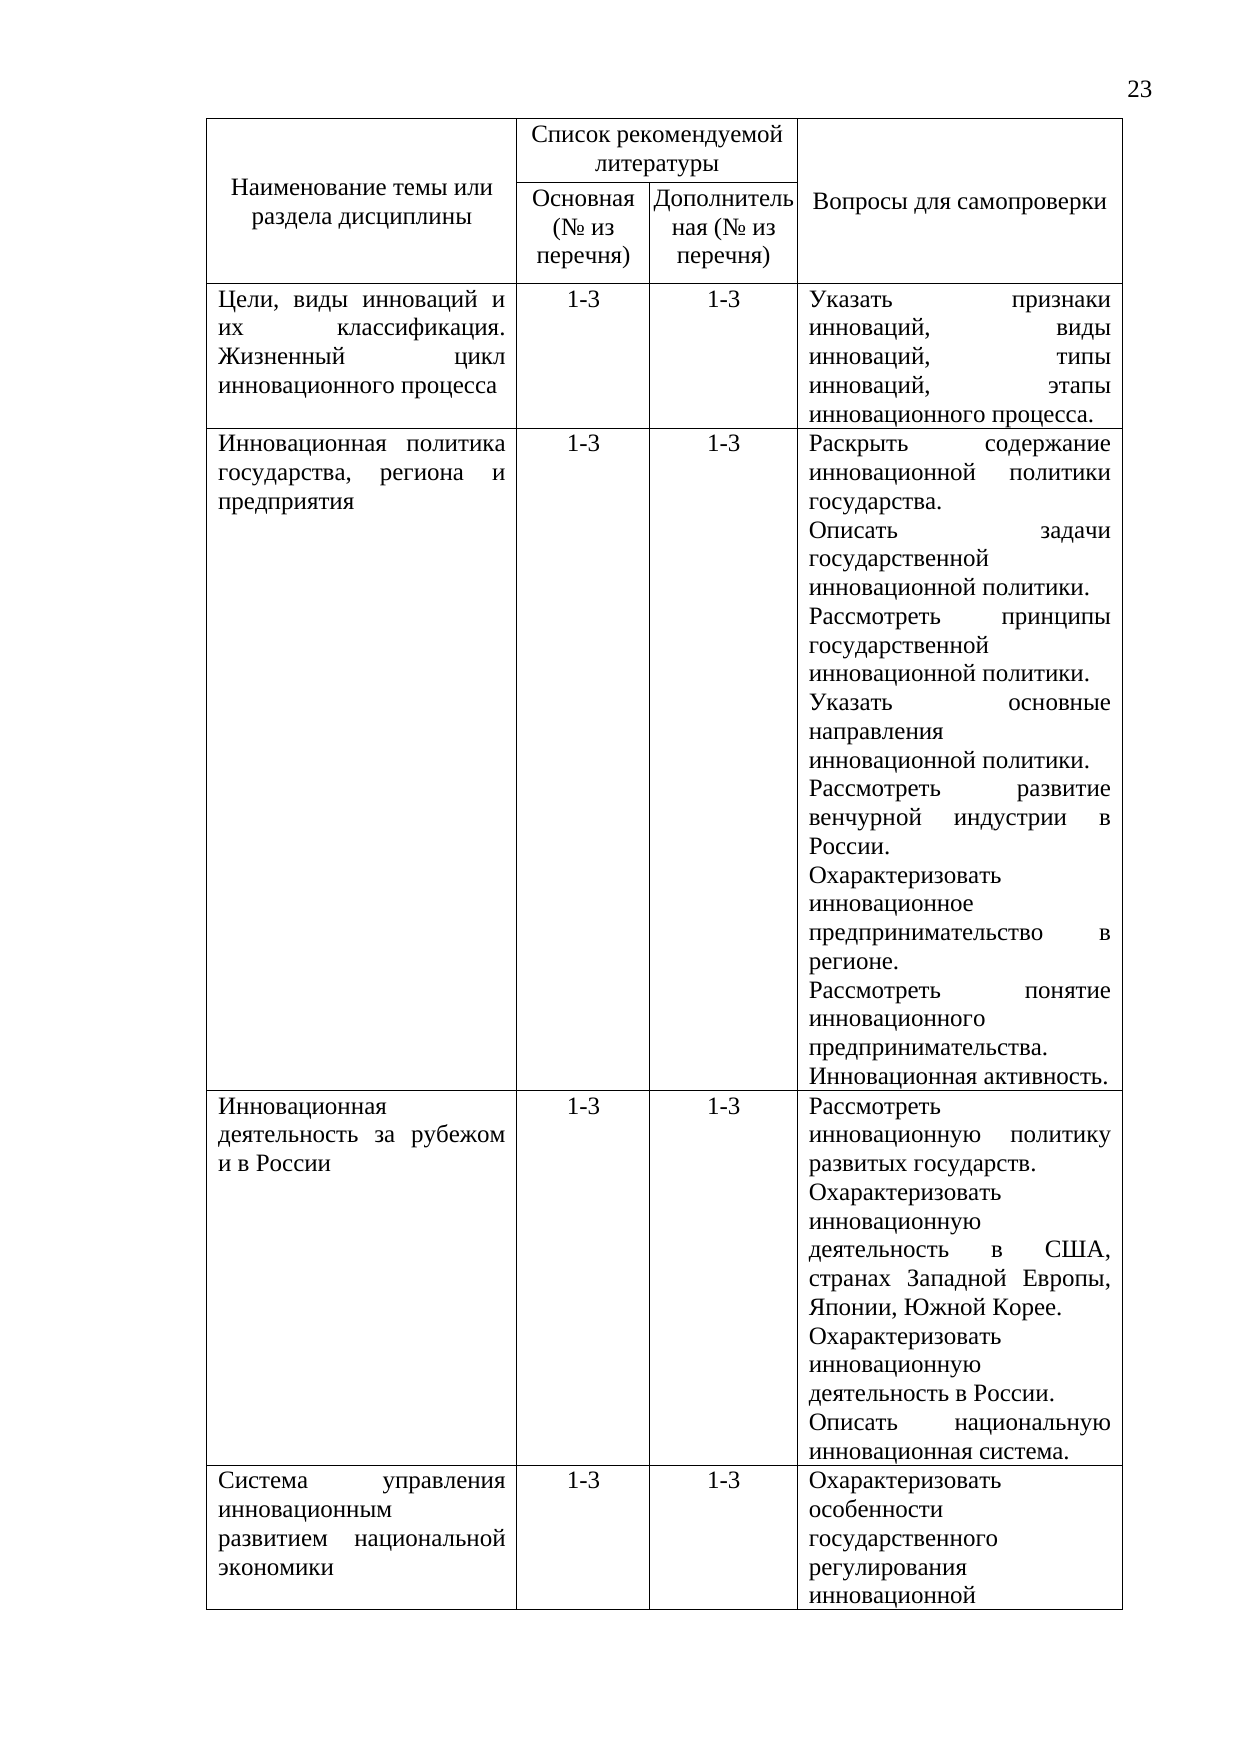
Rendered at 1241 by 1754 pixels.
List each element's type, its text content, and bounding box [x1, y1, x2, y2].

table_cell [798, 1466, 1122, 1609]
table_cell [207, 1466, 516, 1609]
table_cell Указать признаки инноваций, виды инноваций, типы инноваций, этапы инновационного процесса. [798, 284, 1122, 427]
table_cell Основная (№ из перечня) [517, 183, 649, 283]
table_cell 1-3 [650, 429, 797, 1090]
table_cell 1-3 [650, 1466, 797, 1609]
table_cell 1-3 [517, 429, 649, 1090]
table_cell Рассмотреть инновационную политику развитых государств. Охарактеризовать инновационную деятельность в США, странах Западной Европы, Японии, Южной Корее. Охарактеризовать инновационную деятельность в России. Описать национальную инновационная система. [798, 1091, 1122, 1464]
table_header Наименование темы или раздела дисциплины [207, 119, 516, 283]
table_cell 1-3 [650, 284, 797, 427]
table_cell 1-3 [517, 284, 649, 427]
table_cell Инновационная политика государства, региона и предприятия [207, 429, 516, 1090]
table_cell Инновационная деятельность за рубежом и в России [207, 1091, 516, 1464]
table_cell Раскрыть содержание инновационной политики государства. Описать задачи государственной инновационной политики. Рассмотреть принципы государственной инновационной политики. Указать основные направления инновационной политики. Рассмотреть развитие венчурной индустрии в России. Охарактеризовать инновационное предпринимательство в регионе. Рассмотреть понятие инновационного предпринимательства. Инновационная активность. [798, 429, 1122, 1090]
table_cell 1-3 [517, 1091, 649, 1464]
table_cell Цели, виды инноваций и их классификация. Жизненный цикл инновационного процесса [207, 284, 516, 427]
table_cell 1-3 [650, 1091, 797, 1464]
table_header Список рекомендуемой литературы [517, 119, 797, 182]
table_header Вопросы для самопроверки [798, 119, 1122, 283]
table_cell Дополнительная (№ из перечня) [650, 183, 797, 283]
table_cell 1-3 [517, 1466, 649, 1609]
